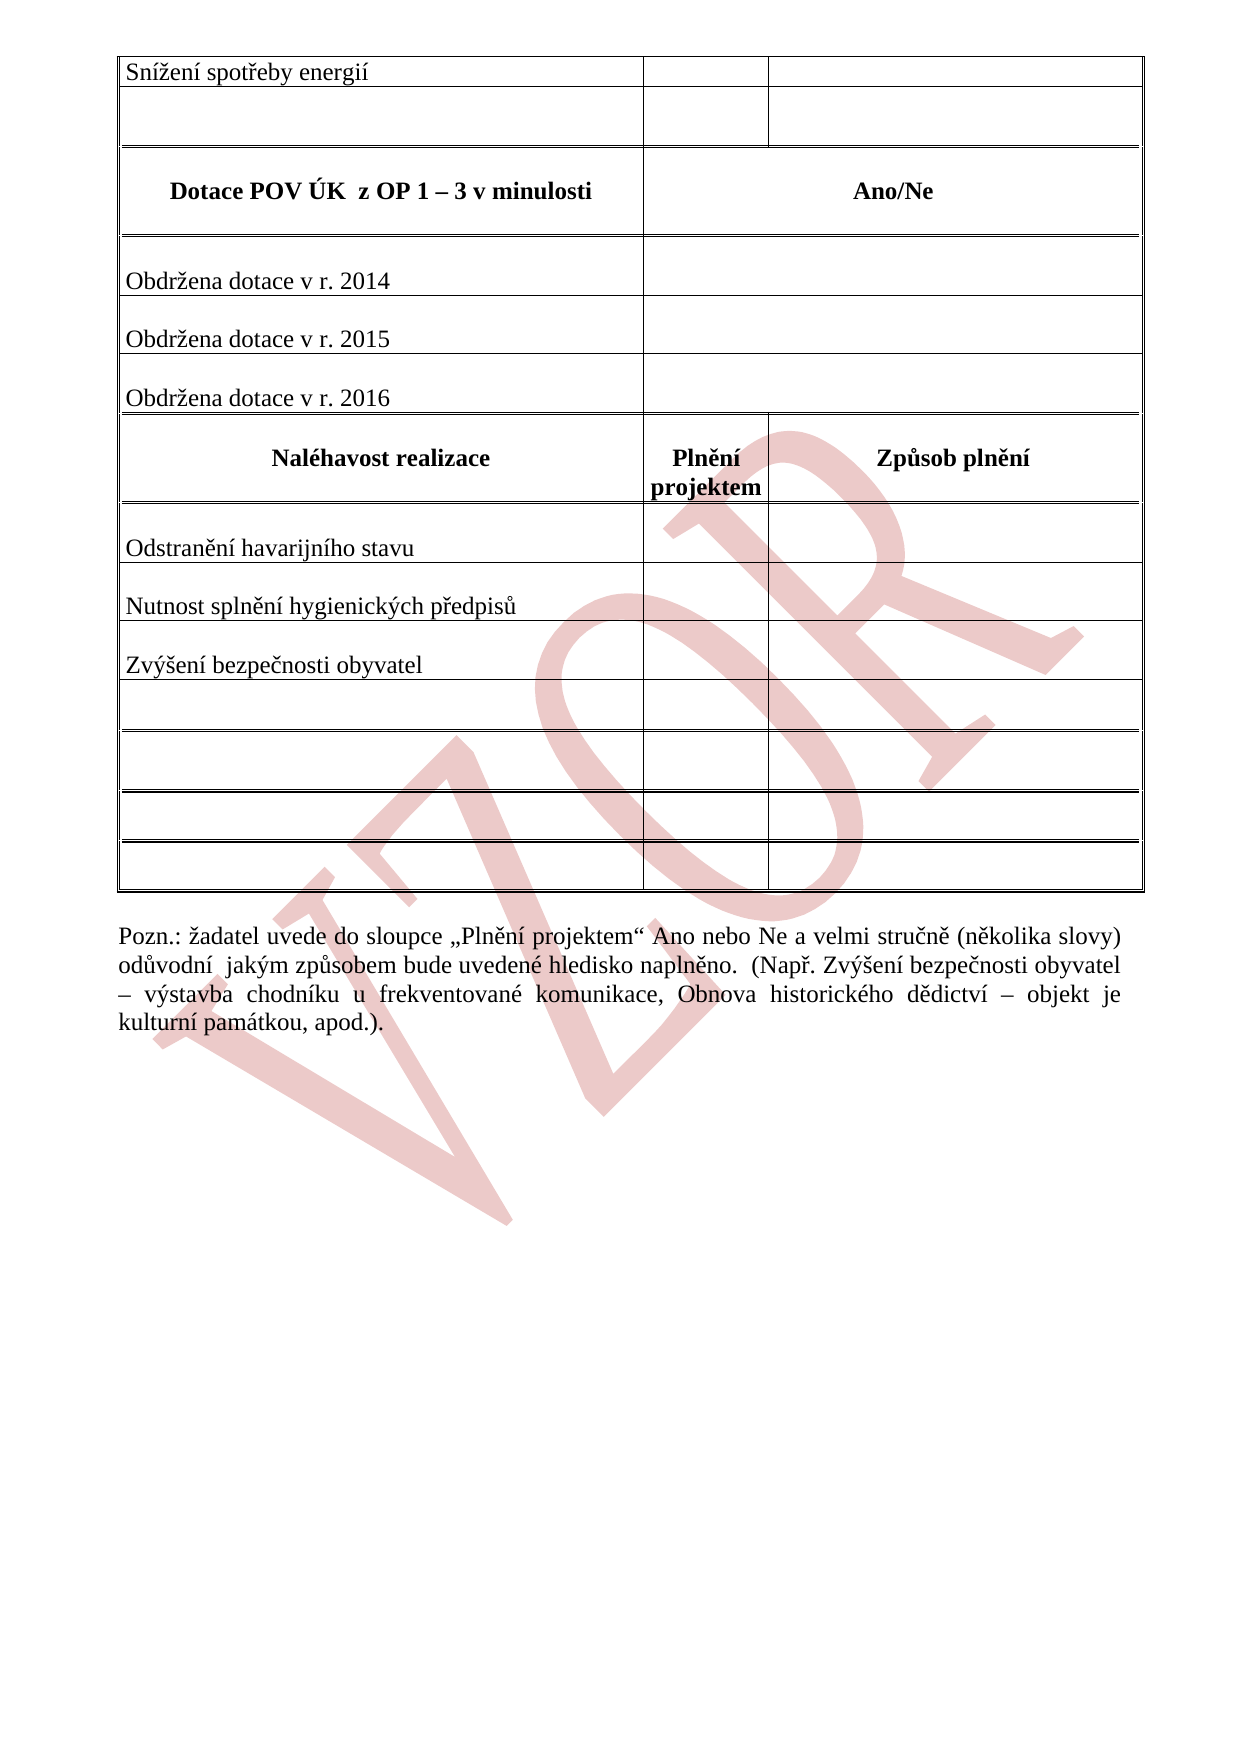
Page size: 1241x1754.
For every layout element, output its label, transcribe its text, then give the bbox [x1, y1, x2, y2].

table_cell [644, 87, 768, 144]
table_cell Odstranění havarijního stavu [118, 501, 643, 562]
table_cell Naléhavost realizace [120, 412, 643, 501]
table_cell Dotace POV ÚK z OP 1 – 3 v minulosti [120, 145, 643, 234]
table_cell [120, 680, 643, 729]
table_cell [120, 57, 643, 86]
table_cell [644, 621, 768, 679]
table_cell Obdržena dotace v r. 2015 [120, 296, 643, 353]
table_cell [644, 843, 768, 889]
table_cell [769, 789, 1143, 839]
table_cell [769, 680, 1142, 729]
table_cell Ano/Ne [644, 145, 1142, 234]
table_cell [120, 729, 643, 789]
table_cell [118, 839, 643, 889]
table_cell [644, 680, 768, 729]
table_cell [769, 563, 1142, 620]
table_cell [644, 296, 1142, 353]
table_cell [644, 504, 768, 562]
table_cell [644, 57, 768, 86]
table_cell [769, 501, 1143, 562]
table_cell [769, 87, 1142, 144]
table_cell [644, 732, 768, 789]
table_cell Nutnost splnění hygienických předpisů [120, 563, 643, 620]
table_cell [769, 839, 1143, 889]
table_cell Způsob plnění [769, 412, 1142, 501]
table_cell [769, 621, 1142, 679]
table_cell [644, 563, 768, 620]
table_cell [118, 789, 643, 839]
text Pozn.: žadatel uvede do sloupce „Plnění projektem“ Ano nebo Ne a velmi stručně (několika slovy) odůvodní jakým způsobem bude uvedené hledisko naplněno. (Např. Zvýšení bezpečnosti obyvatel – výstavba chodníku u frekventované komunikace, Obnova historického dědictví – objekt je kulturní památkou, apod.). [118, 921, 1122, 1036]
table_cell Obdržena dotace v r. 2014 [118, 234, 643, 294]
table_cell [644, 793, 768, 839]
table_cell [644, 354, 1142, 412]
table_cell [644, 234, 1143, 294]
table_cell Zvýšení bezpečnosti obyvatel [120, 621, 643, 679]
table_cell Plnění projektem [644, 415, 768, 501]
table_cell [769, 729, 1142, 789]
table_cell Obdržena dotace v r. 2016 [120, 354, 643, 412]
table_cell [769, 57, 1142, 86]
table_cell [120, 87, 643, 144]
